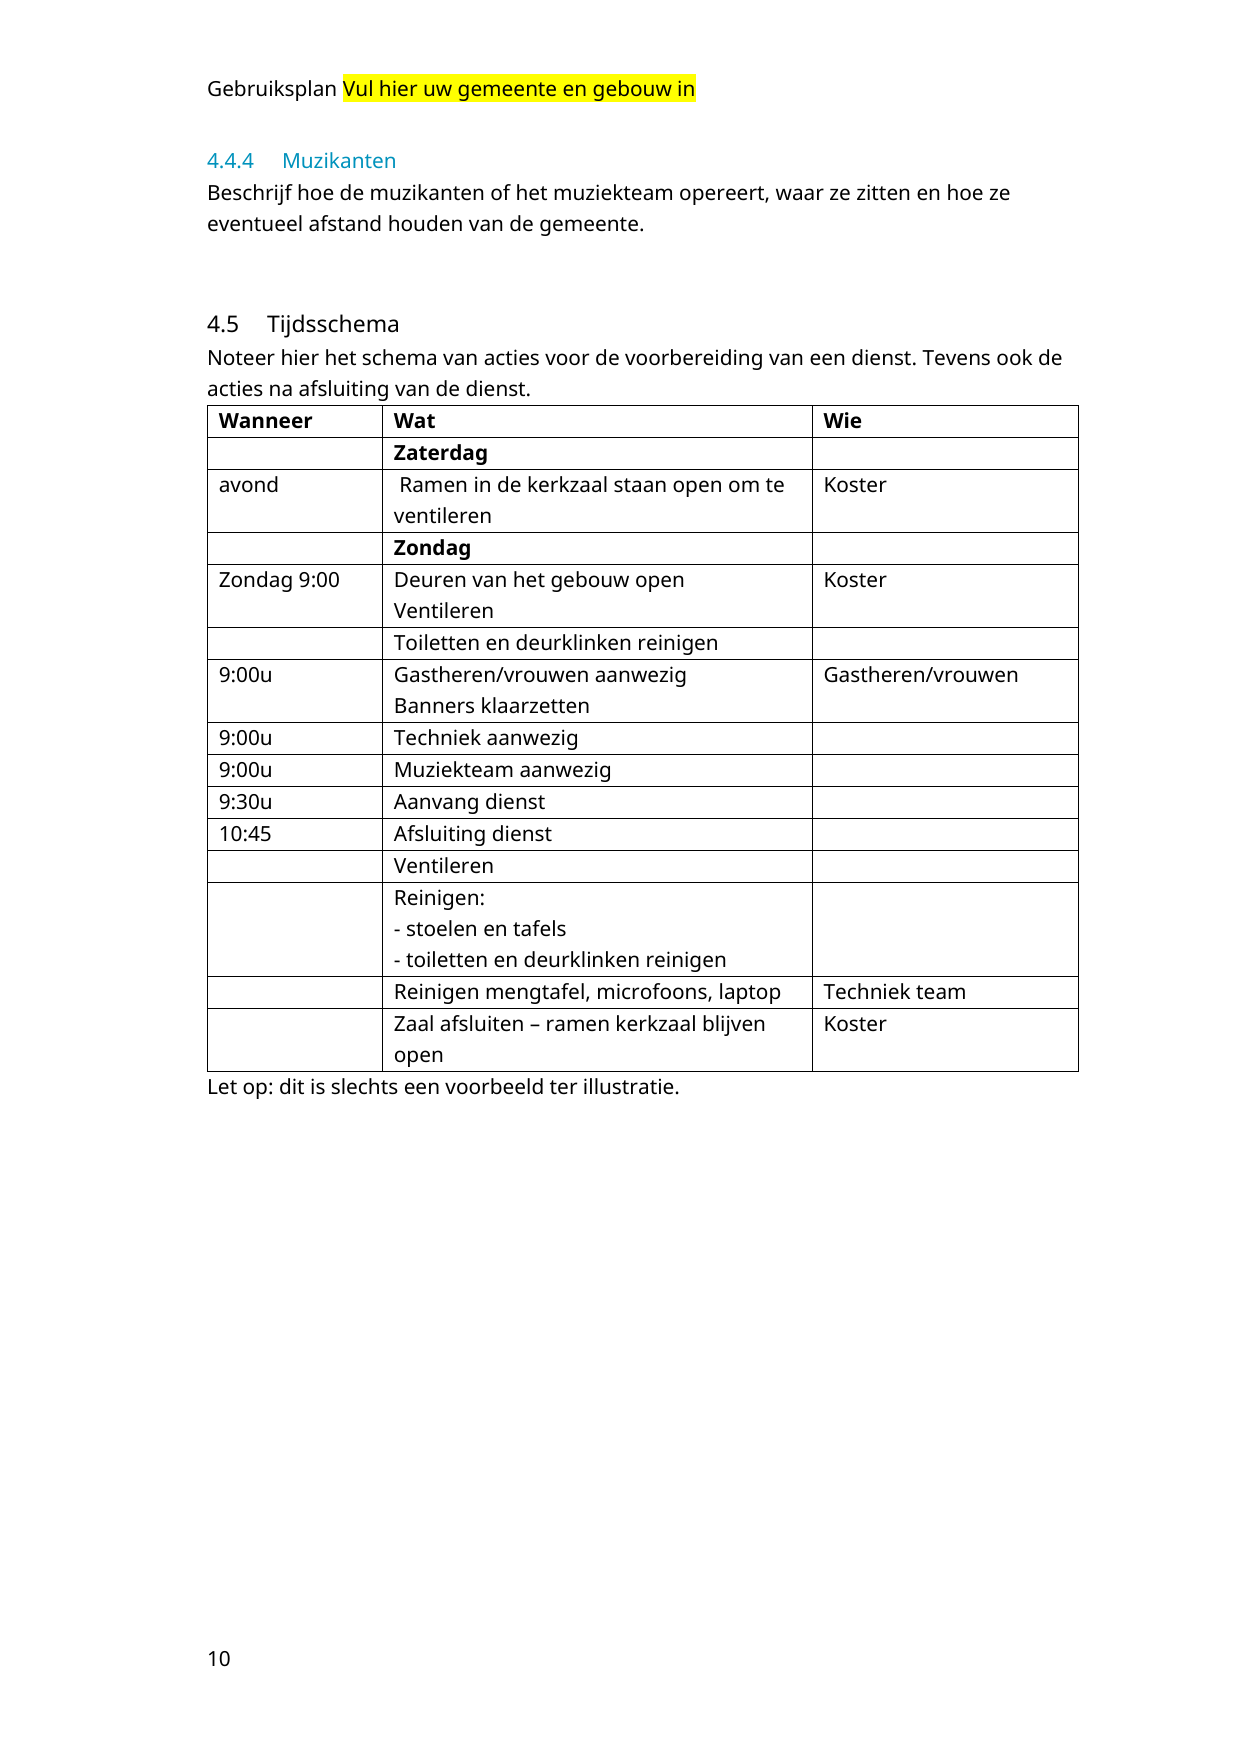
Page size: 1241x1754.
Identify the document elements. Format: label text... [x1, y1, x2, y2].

table_cell [813, 851, 1078, 882]
table_cell [813, 628, 1078, 659]
table_cell Koster [813, 470, 1078, 532]
subtitle Muzikanten [207, 147, 1092, 175]
table_cell [208, 977, 382, 1008]
table_cell [813, 787, 1078, 818]
table_cell [208, 628, 382, 659]
table_cell [208, 883, 382, 976]
table_cell [813, 723, 1078, 754]
table_cell Koster [813, 1009, 1078, 1071]
table_cell [813, 438, 1078, 469]
subtitle Tijdsschema [207, 308, 1092, 340]
table_cell [208, 851, 382, 882]
text Noteer hier het schema van acties voor de voorbereiding van een dienst. Tevens ook de acties na afsluiting van de dienst. [207, 343, 1092, 402]
table_cell Zondag [383, 533, 812, 564]
table_cell Koster [813, 565, 1078, 627]
table_header Wanneer [208, 406, 382, 437]
text Beschrijf hoe de muzikanten of het muziekteam opereert, waar ze zitten en hoe ze eventueel afstand houden van de gemeente. [207, 178, 1092, 237]
table_cell Reinigen mengtafel, microfoons, laptop [383, 977, 812, 1008]
table_cell Ramen in de kerkzaal staan open om te ventileren [383, 470, 812, 532]
table_cell Toiletten en deurklinken reinigen [383, 628, 812, 659]
table_header Wie [813, 406, 1078, 437]
table_cell [813, 819, 1078, 850]
table_cell 9:00u [208, 755, 382, 786]
table_cell Gastheren/vrouwen aanwezig Banners klaarzetten [383, 660, 812, 722]
table_cell Techniek aanwezig [383, 723, 812, 754]
table_cell Techniek team [813, 977, 1078, 1008]
text Let op: dit is slechts een voorbeeld ter illustratie. [207, 1072, 1092, 1100]
table_cell Reinigen: - stoelen en tafels - toiletten en deurklinken reinigen [383, 883, 812, 976]
table_cell Ventileren [383, 851, 812, 882]
table_cell [813, 755, 1078, 786]
table_cell [208, 1009, 382, 1071]
table_cell Zaal afsluiten – ramen kerkzaal blijven open [383, 1009, 812, 1071]
table_cell Muziekteam aanwezig [383, 755, 812, 786]
table_cell [208, 438, 382, 469]
table_cell 9:00u [208, 723, 382, 754]
table_cell avond [208, 470, 382, 532]
table_cell Afsluiting dienst [383, 819, 812, 850]
table_cell 10:45 [208, 819, 382, 850]
table_cell [813, 533, 1078, 564]
table_cell Aanvang dienst [383, 787, 812, 818]
table_cell Gastheren/vrouwen [813, 660, 1078, 722]
table_cell Zaterdag [383, 438, 812, 469]
table_cell [208, 533, 382, 564]
table_cell 9:30u [208, 787, 382, 818]
table_header Wat [383, 406, 812, 437]
table_cell [813, 883, 1078, 976]
table_cell Deuren van het gebouw open Ventileren [383, 565, 812, 627]
table_cell 9:00u [208, 660, 382, 722]
table_cell Zondag 9:00 [208, 565, 382, 627]
